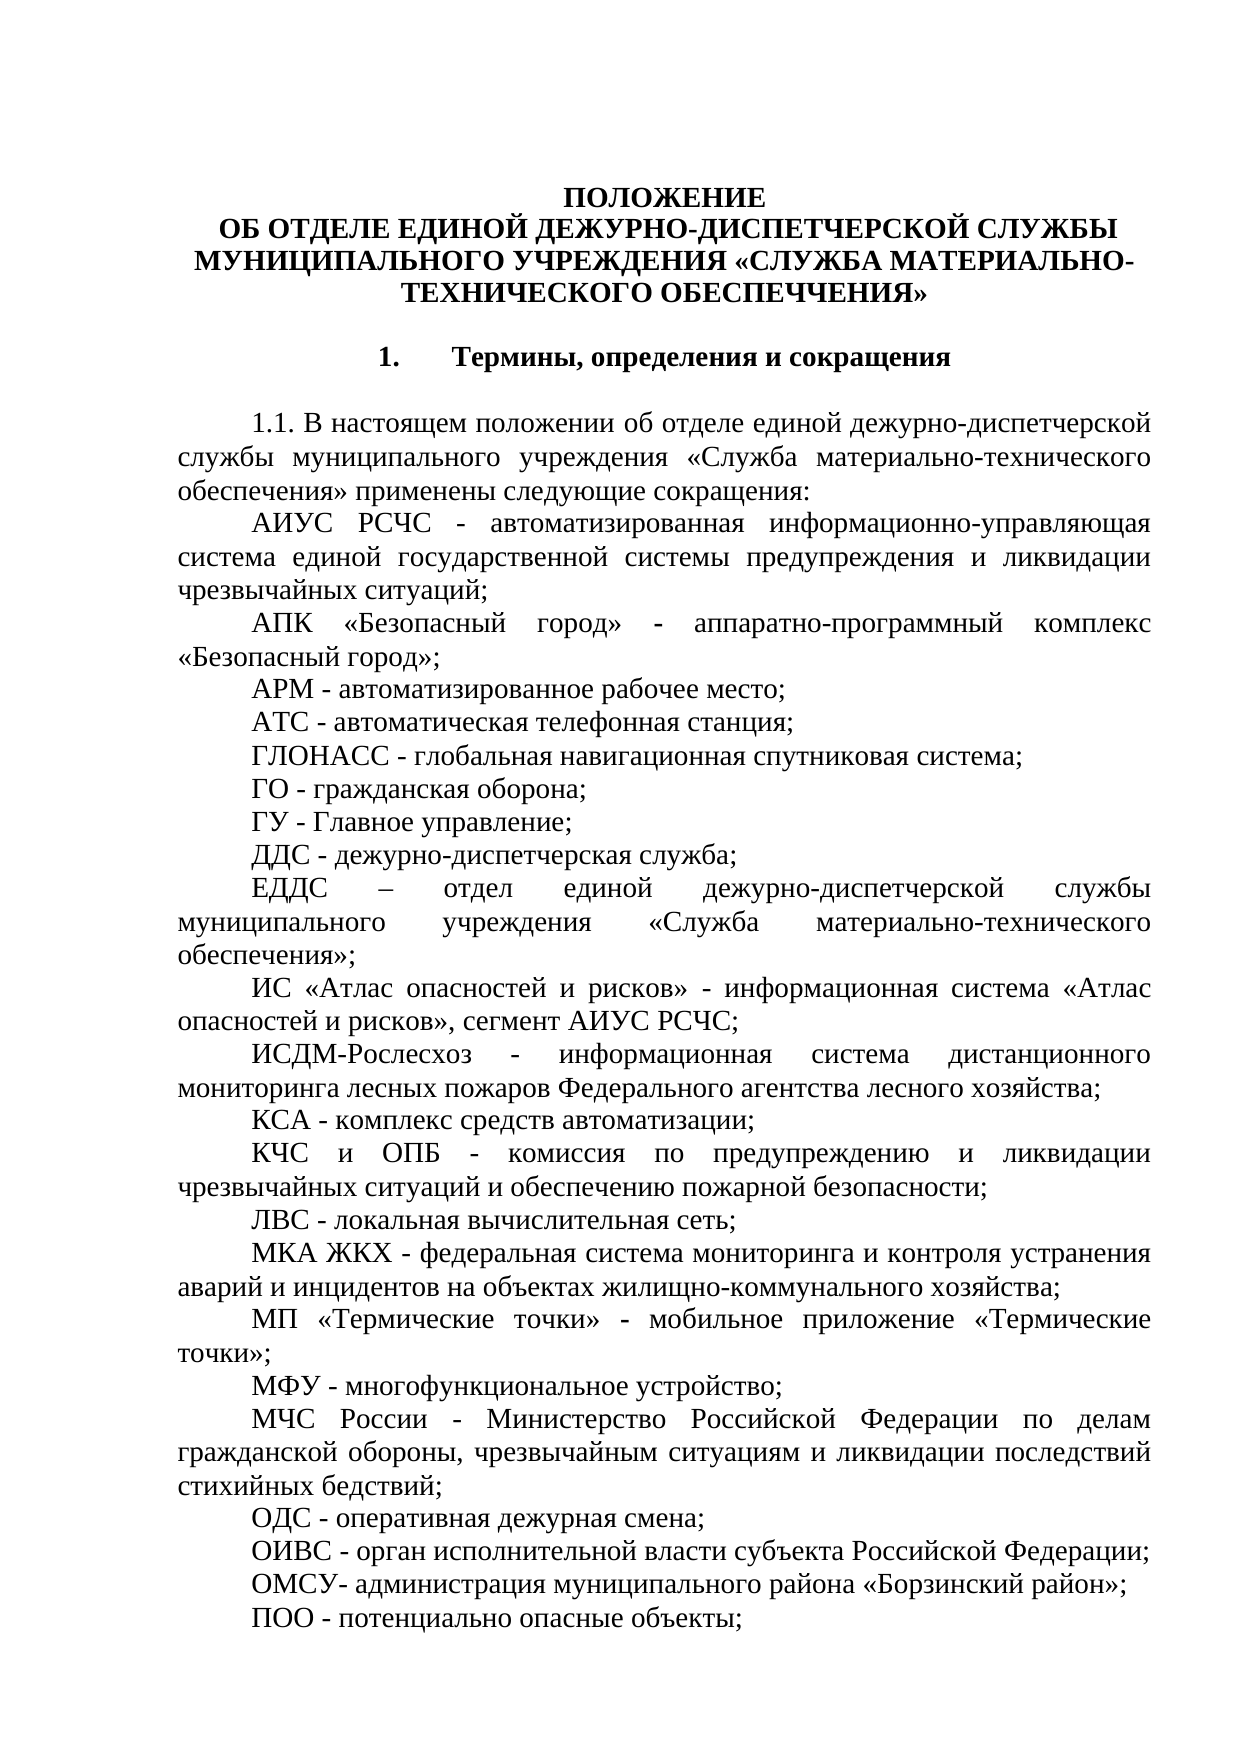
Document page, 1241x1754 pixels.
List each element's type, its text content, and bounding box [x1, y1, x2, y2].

text ГУ - Главное управление; [177, 805, 1152, 838]
text ГО - гражданская оборона; [177, 772, 1152, 805]
text ПОЛОЖЕНИЕ [177, 182, 1152, 213]
text АТС - автоматическая телефонная станция; [177, 705, 1152, 738]
text КСА - комплекс средств автоматизации; [177, 1103, 1152, 1136]
text АИУС РСЧС - автоматизированная информационно-управляющая система единой государственной системы предупреждения и ликвидации чрезвычайных ситуаций; [177, 506, 1152, 606]
text АРМ - автоматизированное рабочее место; [177, 672, 1152, 705]
text ЕДДС – отдел единой дежурно-диспетчерской службы муниципального учреждения «Служба материально-технического обеспечения»; [177, 871, 1152, 971]
text ИСДМ-Рослесхоз - информационная система дистанционного мониторинга лесных пожаров Федерального агентства лесного хозяйства; [177, 1037, 1152, 1103]
text 1.1. В настоящем положении об отделе единой дежурно-диспетчерской службы муниципального учреждения «Служба материально-технического обеспечения» применены следующие сокращения: [177, 406, 1152, 506]
text МП «Термические точки» - мобильное приложение «Термические точки»; [177, 1302, 1152, 1368]
text МФУ - многофункциональное устройство; [177, 1368, 1152, 1402]
text ПОО - потенциально опасные объекты; [177, 1601, 1152, 1634]
list Термины, определения и сокращения [177, 341, 1152, 372]
text МЧС России - Министерство Российской Федерации по делам гражданской обороны, чрезвычайным ситуациям и ликвидации последствий стихийных бедствий; [177, 1402, 1152, 1501]
text ОДС - оперативная дежурная смена; [177, 1501, 1152, 1534]
text ОМСУ- администрация муниципального района «Борзинский район»; [177, 1567, 1152, 1601]
text ОБ ОТДЕЛЕ ЕДИНОЙ ДЕЖУРНО-ДИСПЕТЧЕРСКОЙ СЛУЖБЫ МУНИЦИПАЛЬНОГО УЧРЕЖДЕНИЯ «СЛУЖБА МАТЕРИАЛЬНО-ТЕХНИЧЕСКОГО ОБЕСПЕЧЧЕНИЯ» [177, 213, 1152, 309]
text ДДС - дежурно-диспетчерская служба; [177, 838, 1152, 871]
text ГЛОНАСС - глобальная навигационная спутниковая система; [177, 738, 1152, 772]
text АПК «Безопасный город» - аппаратно-программный комплекс «Безопасный город»; [177, 606, 1152, 672]
text МКА ЖКХ - федеральная система мониторинга и контроля устранения аварий и инцидентов на объектах жилищно-коммунального хозяйства; [177, 1236, 1152, 1302]
text КЧС и ОПБ - комиссия по предупреждению и ликвидации чрезвычайных ситуаций и обеспечению пожарной безопасности; [177, 1136, 1152, 1203]
text ИС «Атлас опасностей и рисков» - информационная система «Атлас опасностей и рисков», сегмент АИУС РСЧС; [177, 971, 1152, 1037]
text ОИВС - орган исполнительной власти субъекта Российской Федерации; [177, 1534, 1152, 1567]
text ЛВС - локальная вычислительная сеть; [177, 1203, 1152, 1236]
